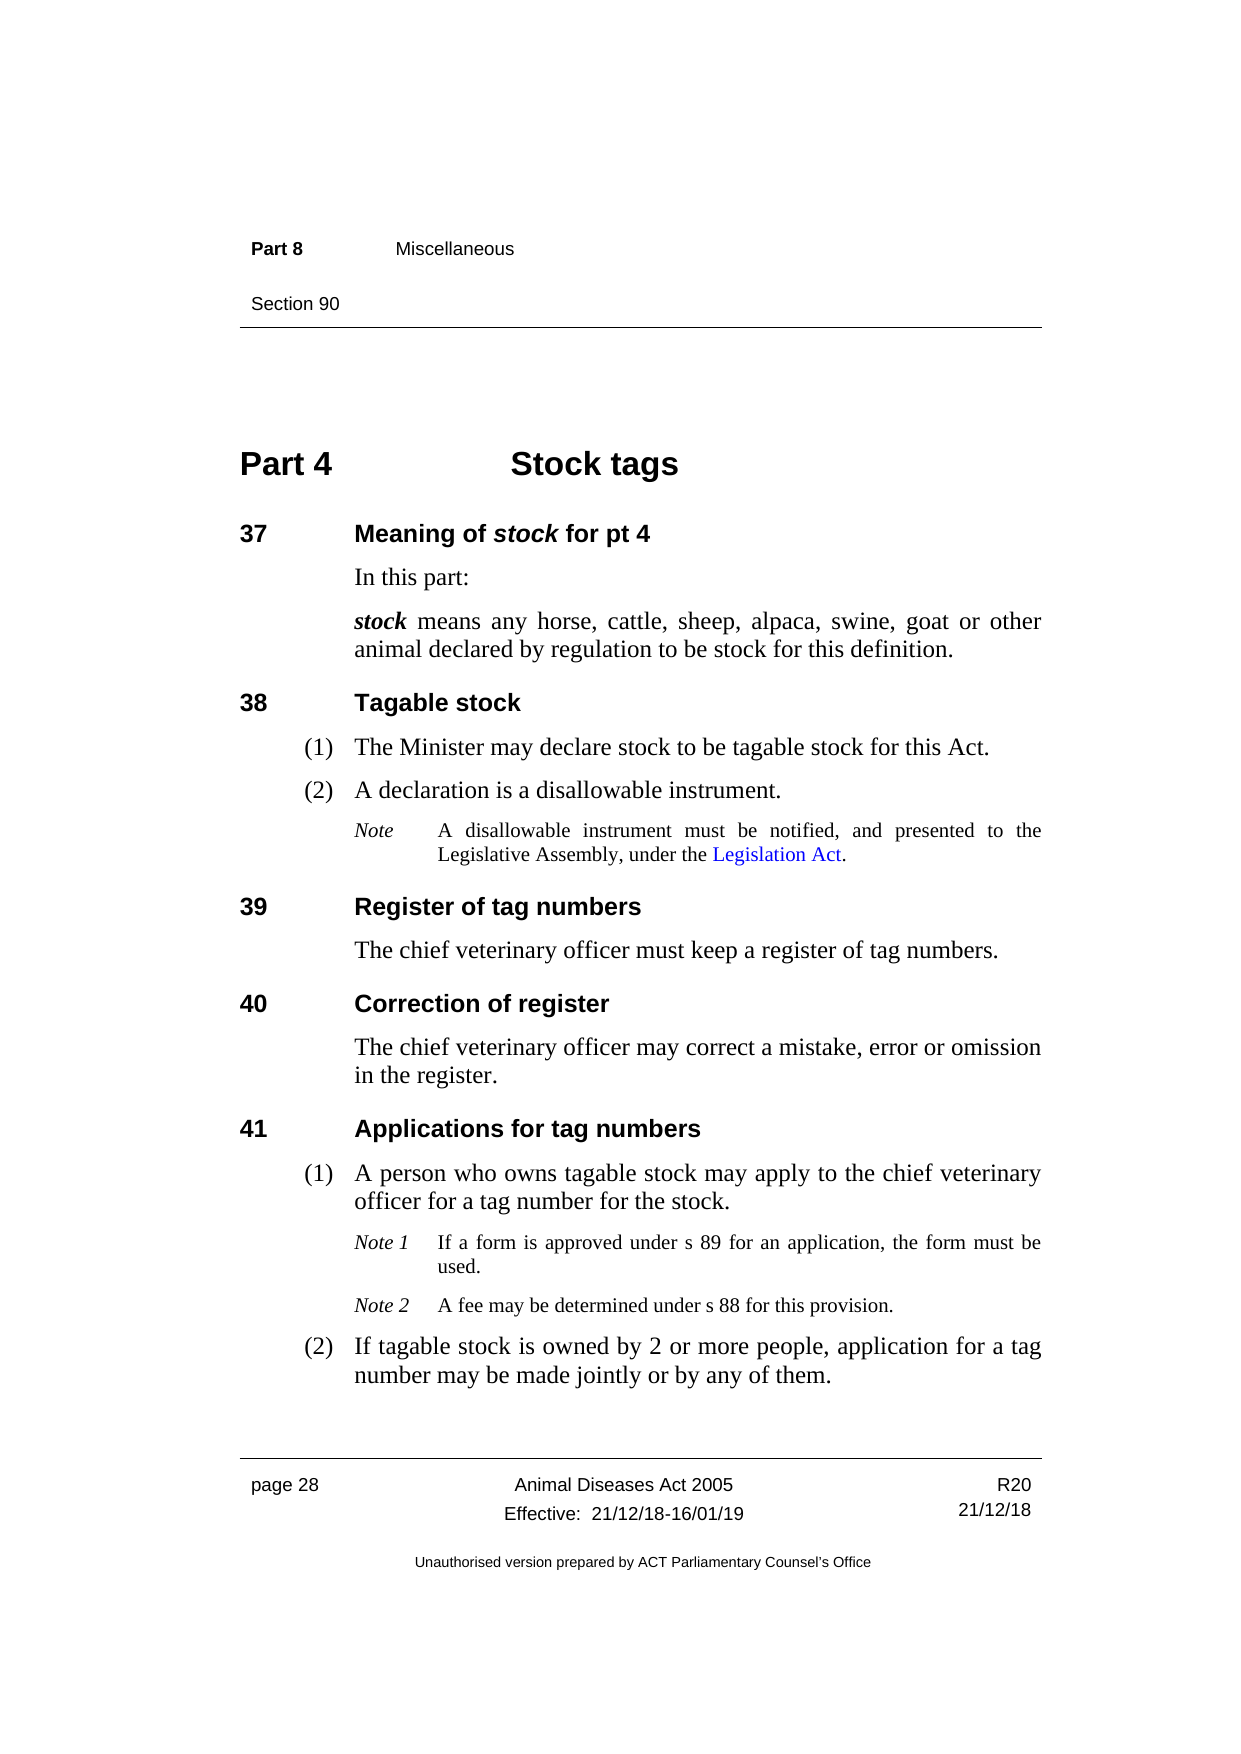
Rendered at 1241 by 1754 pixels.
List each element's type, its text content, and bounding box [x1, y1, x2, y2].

text 39 Register of tag numbers [239, 891, 1042, 920]
text The chief veterinary officer may correct a mistake, error or omission in the register. [354, 1032, 1042, 1089]
text In this part: [354, 562, 1042, 591]
text stock means any horse, cattle, sheep, alpaca, swine, goat or other animal declared by regulation to be stock for this definition. [354, 606, 1042, 663]
text Part 4 Stock tags [239, 444, 1042, 482]
text Note 2 A fee may be determined under s 88 for this provision. [354, 1292, 1042, 1317]
text 38 Tagable stock [239, 688, 1042, 717]
text 40 Correction of register [239, 988, 1042, 1017]
text (2) A declaration is a disallowable instrument. [239, 775, 1042, 804]
text 37 Meaning of stock for pt 4 [239, 519, 1042, 548]
text Note 1 If a form is approved under s 89 for an application, the form must be used. [354, 1230, 1042, 1278]
text (1) A person who owns tagable stock may apply to the chief veterinary officer for a tag number for the stock. [239, 1158, 1042, 1215]
text (2) If tagable stock is owned by 2 or more people, application for a tag number may be made jointly or by any of them. [239, 1331, 1042, 1389]
text The chief veterinary officer must keep a register of tag numbers. [354, 935, 1042, 963]
text 41 Applications for tag numbers [239, 1114, 1042, 1143]
text Note A disallowable instrument must be notified, and presented to the Legislative Assembly, under the Legislation Act. [354, 818, 1042, 866]
text (1) The Minister may declare stock to be tagable stock for this Act. [239, 732, 1042, 760]
